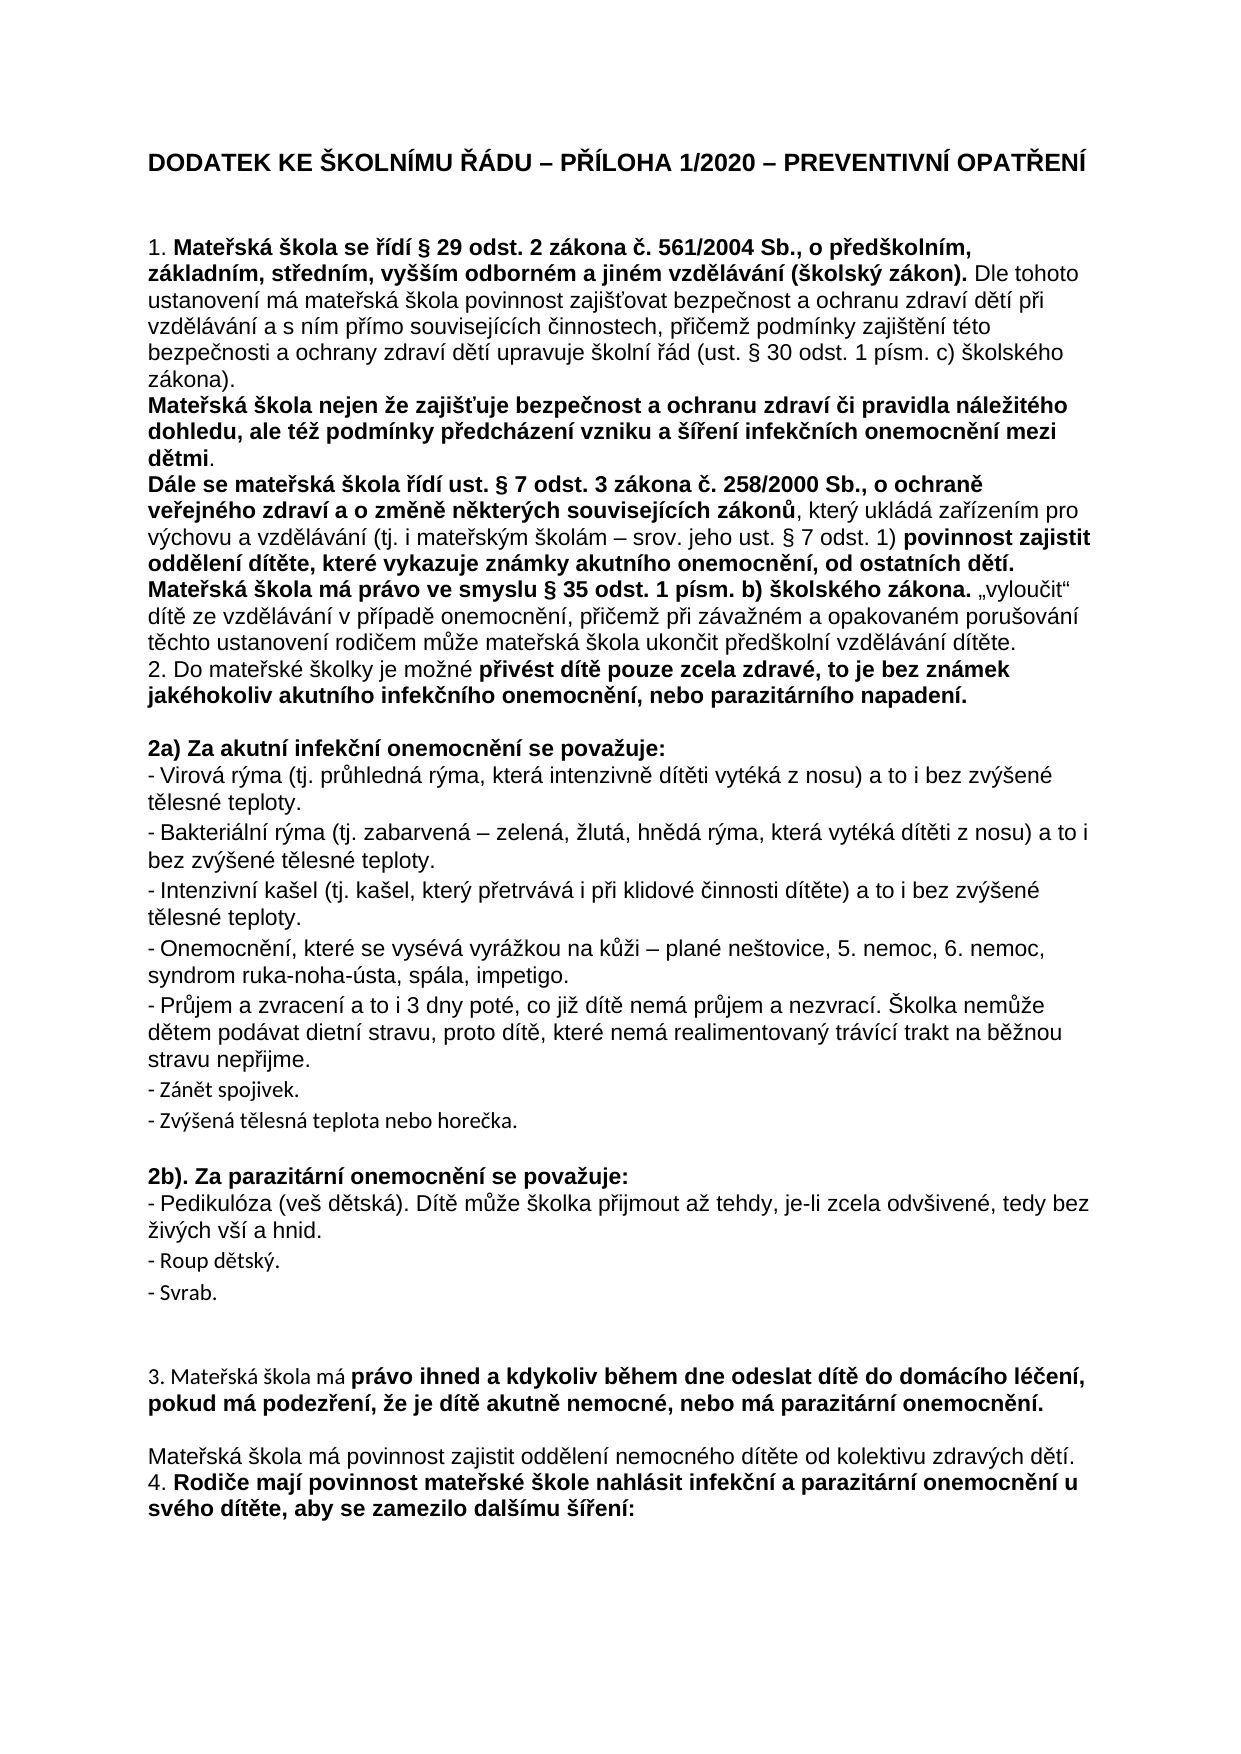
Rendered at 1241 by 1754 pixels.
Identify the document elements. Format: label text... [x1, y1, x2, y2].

text - Bakteriální rýma (tj. zabarvená – zelená, žlutá, hnědá rýma, která vytéká dítěti z nosu) a to i bez zvýšené tělesné teploty. [148, 818, 1093, 873]
text 2a) Za akutní infekční onemocnění se považuje: [148, 734, 1093, 761]
text - Zvýšená tělesná teplota nebo horečka. [148, 1107, 1093, 1134]
text 1. Mateřská škola se řídí § 29 odst. 2 zákona č. 561/2004 Sb., o předškolním, základním, středním, vyšším odborném a jiném vzdělávání (školský zákon). Dle tohoto ustanovení má mateřská škola povinnost zajišťovat bezpečnost a ochranu zdraví dětí při vzdělávání a s ním přímo souvisejících činnostech, přičemž podmínky zajištění této bezpečnosti a ochrany zdraví dětí upravuje školní řád (ust. § 30 odst. 1 písm. c) školského zákona). [148, 234, 1093, 392]
text Mateřská škola nejen že zajišťuje bezpečnost a ochranu zdraví či pravidla náležitého dohledu, ale též podmínky předcházení vzniku a šíření infekčních onemocnění mezi dětmi. [148, 392, 1093, 471]
text - Virová rýma (tj. průhledná rýma, která intenzivně dítěti vytéká z nosu) a to i bez zvýšené tělesné teploty. [148, 761, 1093, 815]
text - Zánět spojivek. [148, 1075, 1093, 1103]
text - Průjem a zvracení a to i 3 dny poté, co již dítě nemá průjem a nezvrací. Školka nemůže dětem podávat dietní stravu, proto dítě, které nemá realimentovaný trávící trakt na běžnou stravu nepřijme. [148, 991, 1093, 1072]
text Mateřská škola má právo ve smyslu § 35 odst. 1 písm. b) školského zákona. „vyloučit“ dítě ze vzdělávání v případě onemocnění, přičemž při závažném a opakovaném porušování těchto ustanovení rodičem může mateřská škola ukončit předškolní vzdělávání dítěte. [148, 576, 1093, 656]
text - Roup dětský. [148, 1247, 1093, 1274]
text - Onemocnění, které se vysévá vyrážkou na kůži – plané neštovice, 5. nemoc, 6. nemoc, syndrom ruka-noha-ústa, spála, impetigo. [148, 934, 1093, 988]
text DODATEK KE ŠKOLNÍMU ŘÁDU – PŘÍLOHA 1/2020 – PREVENTIVNÍ OPATŘENÍ [148, 148, 1093, 176]
text - Svrab. [148, 1278, 1093, 1306]
text 2. Do mateřské školky je možné přivést dítě pouze zcela zdravé, to je bez známek jakéhokoliv akutního infekčního onemocnění, nebo parazitárního napadení. [148, 656, 1093, 708]
text Mateřská škola má povinnost zajistit oddělení nemocného dítěte od kolektivu zdravých dětí. [148, 1443, 1093, 1469]
text - Intenzivní kašel (tj. kašel, který přetrvává i při klidové činnosti dítěte) a to i bez zvýšené tělesné teploty. [148, 876, 1093, 931]
text Dále se mateřská škola řídí ust. § 7 odst. 3 zákona č. 258/2000 Sb., o ochraně veřejného zdraví a o změně některých souvisejících zákonů, který ukládá zařízením pro výchovu a vzdělávání (tj. i mateřským školám – srov. jeho ust. § 7 odst. 1) povinnost zajistit oddělení dítěte, které vykazuje známky akutního onemocnění, od ostatních dětí. [148, 471, 1093, 576]
text 4. Rodiče mají povinnost mateřské škole nahlásit infekční a parazitární onemocnění u svého dítěte, aby se zamezilo dalšímu šíření: [148, 1469, 1093, 1522]
text 3. Mateřská škola má právo ihned a kdykoliv během dne odeslat dítě do domácího léčení, pokud má podezření, že je dítě akutně nemocné, nebo má parazitární onemocnění. [148, 1362, 1093, 1416]
text 2b). Za parazitární onemocnění se považuje: [148, 1163, 1093, 1189]
text - Pedikulóza (veš dětská). Dítě může školka přijmout až tehdy, je-li zcela odvšivené, tedy bez živých vší a hnid. [148, 1189, 1093, 1243]
